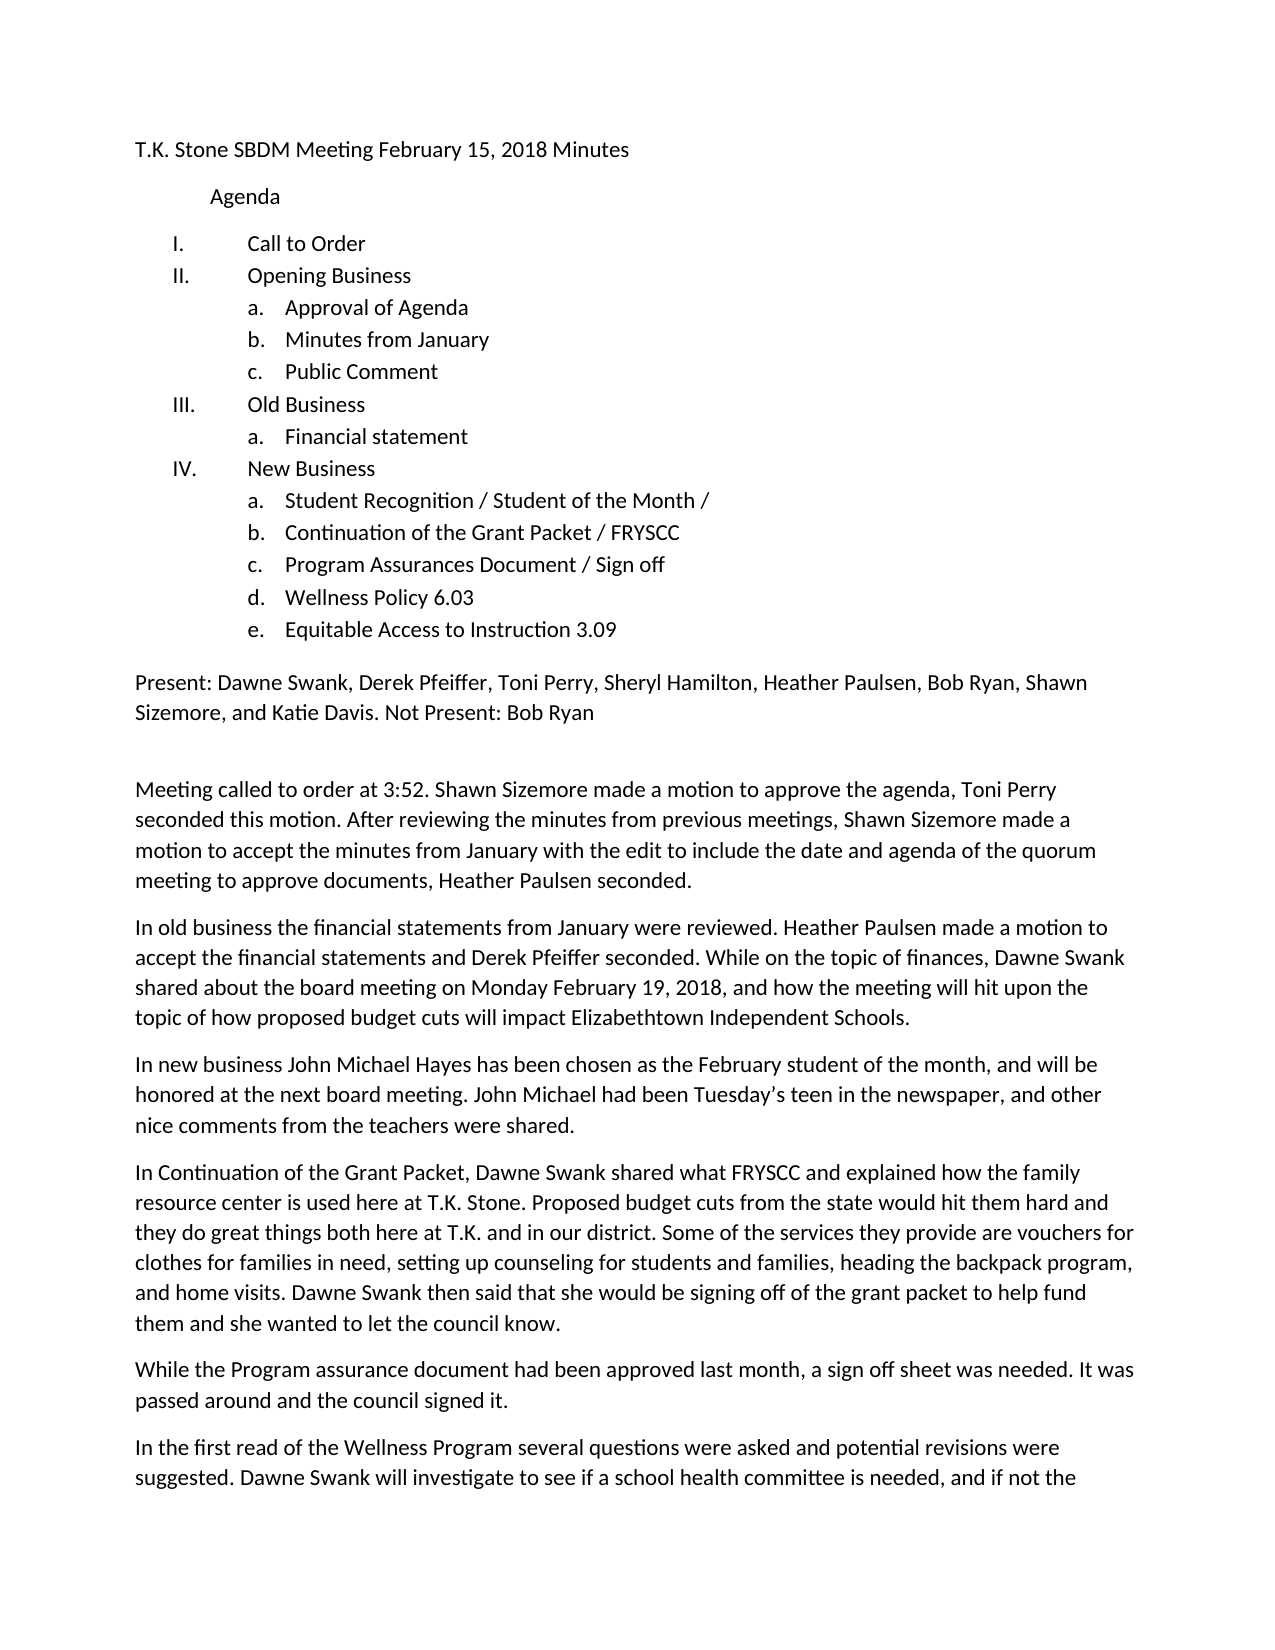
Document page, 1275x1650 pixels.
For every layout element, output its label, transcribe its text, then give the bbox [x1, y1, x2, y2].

text T.K. Stone SBDM Meeting February 15, 2018 Minutes [135, 135, 1140, 163]
list Equitable Access to Instruction 3.09 [247, 615, 1140, 643]
list Financial statement [247, 422, 1140, 450]
text In Continuation of the Grant Packet, Dawne Swank shared what FRYSCC and explained how the family resource center is used here at T.K. Stone. Proposed budget cuts from the state would hit them hard and they do great things both here at T.K. and in our district. Some of the services they provide are vouchers for clothes for families in need, setting up counseling for students and families, heading the backpack program, and home visits. Dawne Swank then said that she would be signing off of the grant packet to help fund them and she wanted to let the council know. [135, 1158, 1140, 1337]
list Public Comment [247, 357, 1140, 386]
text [135, 1433, 1140, 1491]
text While the Program assurance document had been approved last month, a sign off sheet was needed. It was passed around and the council signed it. [135, 1356, 1140, 1414]
list Approval of Agenda [247, 293, 1140, 321]
list Student Recognition / Student of the Month / [247, 486, 1140, 514]
list Opening Business [172, 261, 1140, 289]
list Old Business [172, 390, 1140, 418]
text In new business John Michael Hayes has been chosen as the February student of the month, and will be honored at the next board meeting. John Michael had been Tuesday’s teen in the newspaper, and other nice comments from the teachers were shared. [135, 1050, 1140, 1139]
text Present: Dawne Swank, Derek Pfeiffer, Toni Perry, Sheryl Hamilton, Heather Paulsen, Bob Ryan, Shawn Sizemore, and Katie Davis. Not Present: Bob Ryan [135, 668, 1140, 726]
list Wellness Policy 6.03 [247, 583, 1140, 611]
list New Business [172, 454, 1140, 482]
list Minutes from January [247, 325, 1140, 353]
text Meeting called to order at 3:52. Shawn Sizemore made a motion to approve the agenda, Toni Perry seconded this motion. After reviewing the minutes from previous meetings, Shawn Sizemore made a motion to accept the minutes from January with the edit to include the date and agenda of the quorum meeting to approve documents, Heather Paulsen seconded. [135, 745, 1140, 894]
list Continuation of the Grant Packet / FRYSCC [247, 518, 1140, 546]
list Call to Order [172, 229, 1140, 257]
list Program Assurances Document / Sign off [247, 551, 1140, 579]
text Agenda [135, 182, 1140, 210]
text In old business the financial statements from January were reviewed. Heather Paulsen made a motion to accept the financial statements and Derek Pfeiffer seconded. While on the topic of finances, Dawne Swank shared about the board meeting on Monday February 19, 2018, and how the meeting will hit upon the topic of how proposed budget cuts will impact Elizabethtown Independent Schools. [135, 913, 1140, 1031]
